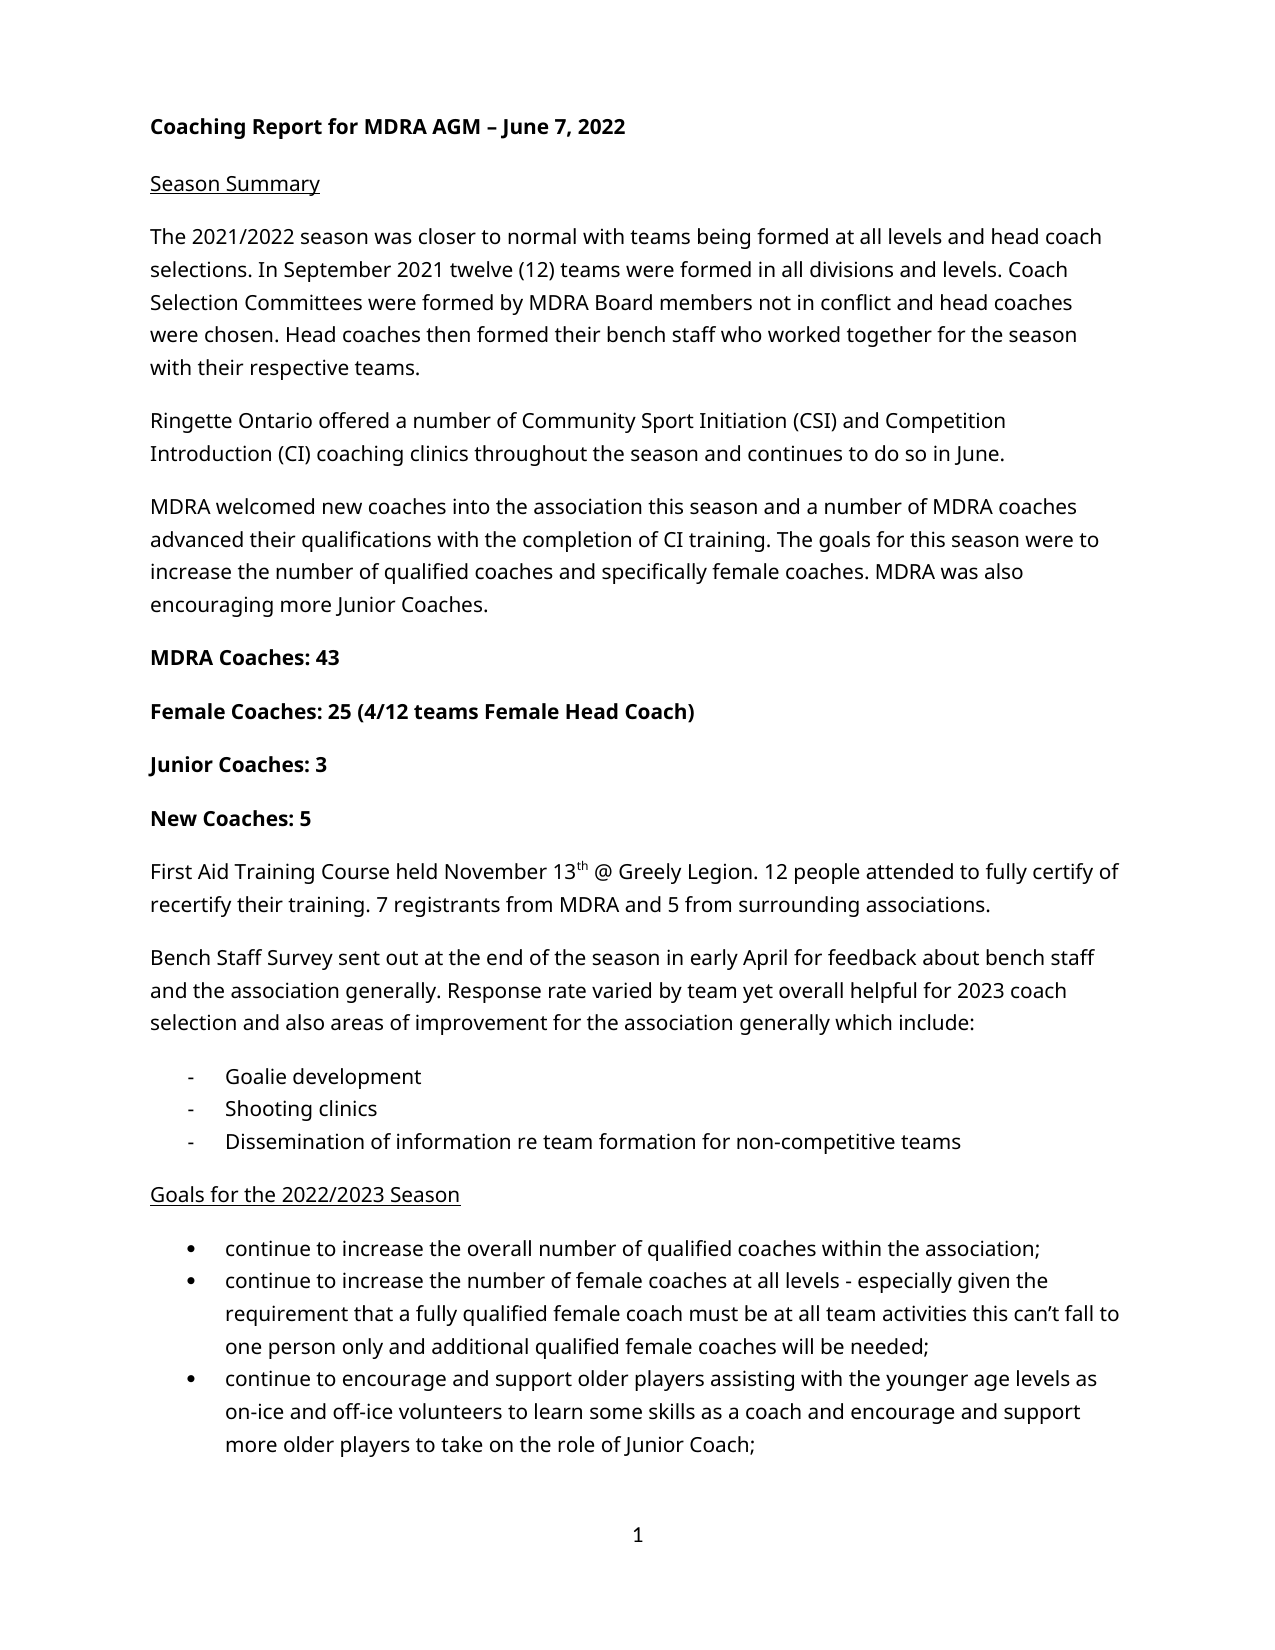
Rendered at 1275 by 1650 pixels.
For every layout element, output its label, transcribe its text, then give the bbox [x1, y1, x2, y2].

list Shooting clinics [187, 1094, 1125, 1123]
list continue to encourage and support older players assisting with the younger age levels as on-ice and off-ice volunteers to learn some skills as a coach and encourage and support more older players to take on the role of Junior Coach; [187, 1364, 1125, 1458]
text Junior Coaches: 3 [150, 750, 1125, 779]
list Goalie development [187, 1062, 1125, 1090]
text Ringette Ontario offered a number of Community Sport Initiation (CSI) and Competition Introduction (CI) coaching clinics throughout the season and continues to do so in June. [150, 406, 1125, 467]
text Goals for the 2022/2023 Season [150, 1181, 1125, 1209]
text Bench Staff Survey sent out at the end of the season in early April for feedback about bench staff and the association generally. Response rate varied by team yet overall helpful for 2023 coach selection and also areas of improvement for the association generally which include: [150, 943, 1125, 1037]
text New Coaches: 5 [150, 804, 1125, 832]
text Female Coaches: 25 (4/12 teams Female Head Coach) [150, 697, 1125, 725]
text Season Summary [150, 169, 1125, 197]
list continue to increase the number of female coaches at all levels - especially given the requirement that a fully qualified female coach must be at all team activities this can’t fall to one person only and additional qualified female coaches will be needed; [187, 1267, 1125, 1360]
text First Aid Training Course held November 13th @ Greely Legion. 12 people attended to fully certify of recertify their training. 7 registrants from MDRA and 5 from surrounding associations. [150, 857, 1125, 918]
text MDRA Coaches: 43 [150, 643, 1125, 672]
list continue to increase the overall number of qualified coaches within the association; [187, 1234, 1125, 1262]
text The 2021/2022 season was closer to normal with teams being formed at all levels and head coach selections. In September 2021 twelve (12) teams were formed in all divisions and levels. Coach Selection Committees were formed by MDRA Board members not in conflict and head coaches were chosen. Head coaches then formed their bench staff who worked together for the season with their respective teams. [150, 222, 1125, 381]
text Coaching Report for MDRA AGM – June 7, 2022 [150, 112, 1125, 141]
text MDRA welcomed new coaches into the association this season and a number of MDRA coaches advanced their qualifications with the completion of CI training. The goals for this season were to increase the number of qualified coaches and specifically female coaches. MDRA was also encouraging more Junior Coaches. [150, 492, 1125, 618]
list Dissemination of information re team formation for non-competitive teams [187, 1127, 1125, 1156]
